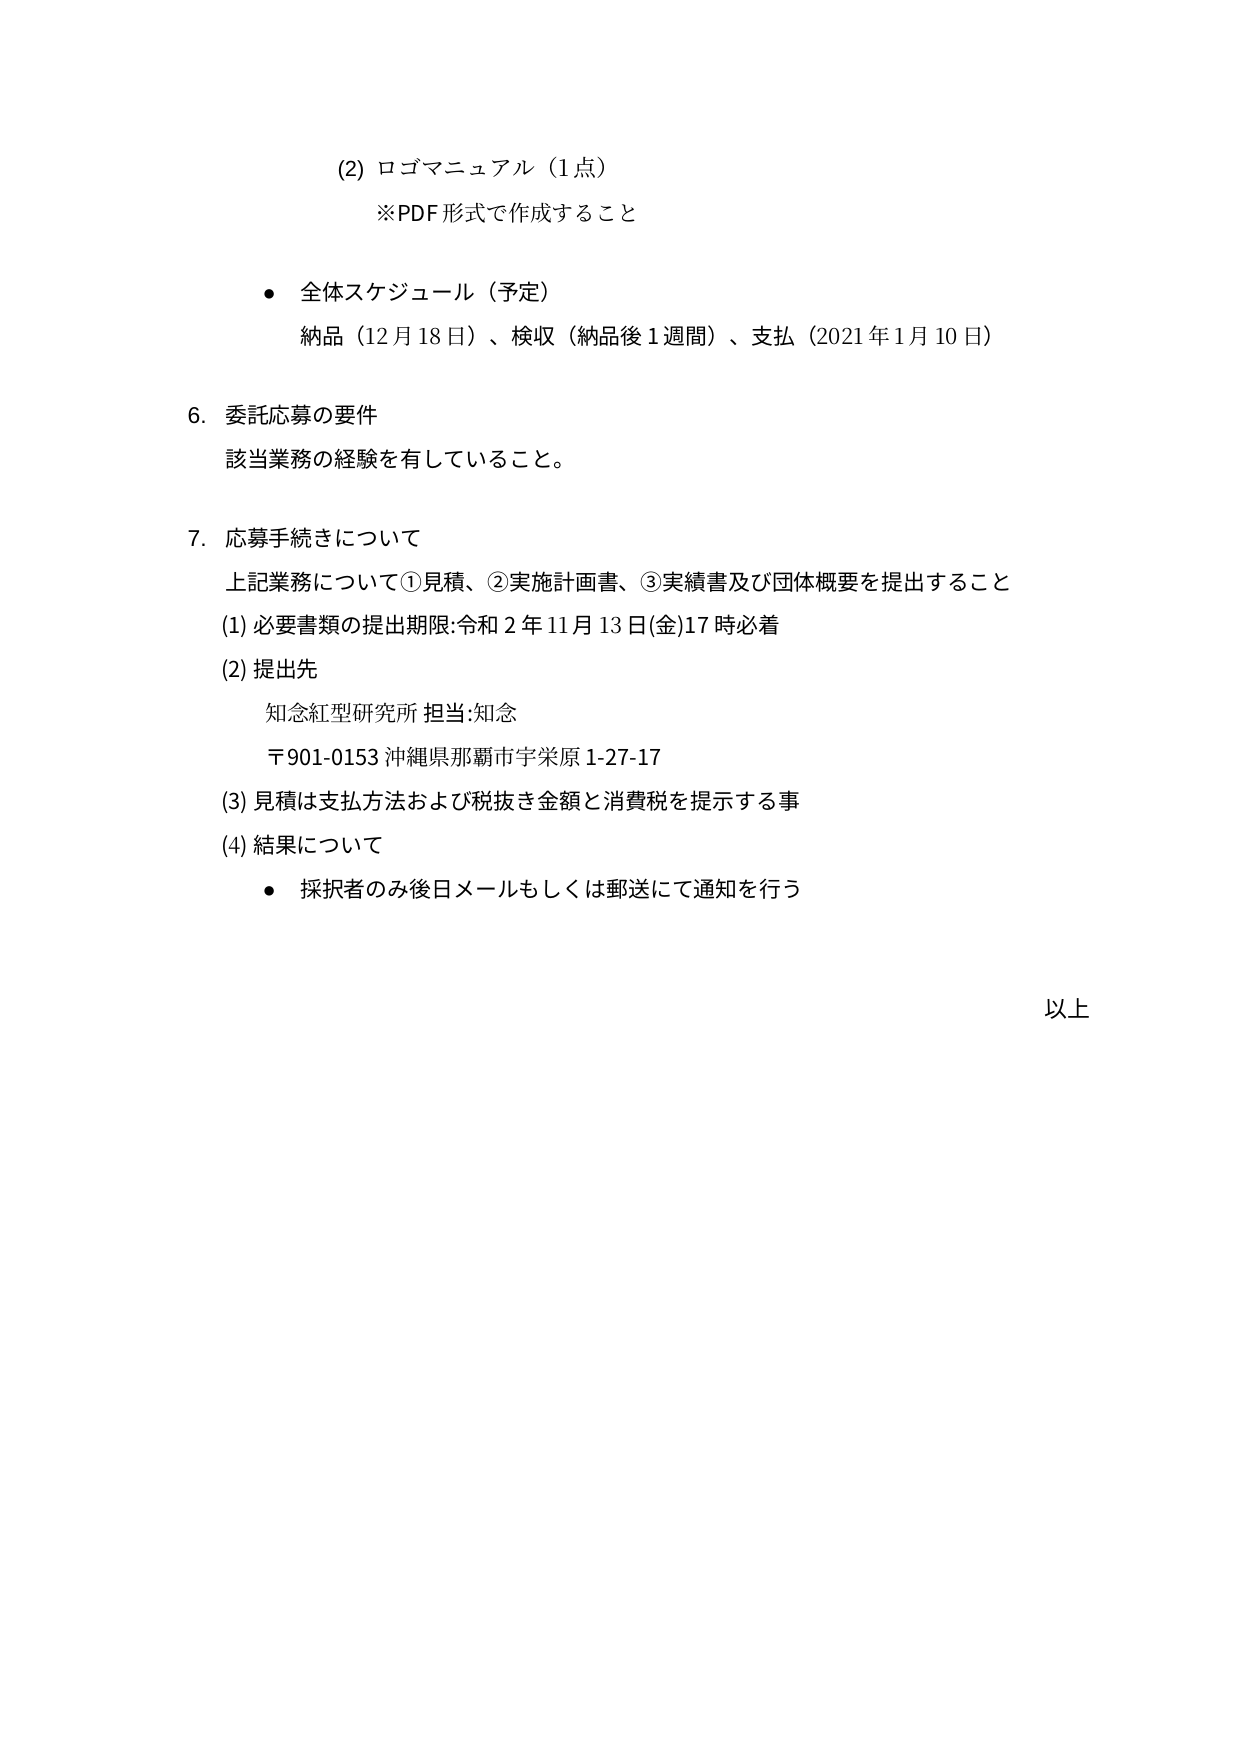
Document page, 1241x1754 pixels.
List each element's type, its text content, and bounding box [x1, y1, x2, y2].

text 該当業務の経験を有していること。 [225, 442, 1031, 473]
text 以上 [150, 951, 1090, 1024]
text (4) 結果について [221, 828, 1124, 860]
text 納品（12月18日）、検収（納品後1週間）、支払（2021年1月10日） [300, 319, 1090, 350]
text 知念紅型研究所 担当:知念 [265, 696, 922, 728]
text (3) 見積は支払方法および税抜き金額と消費税を提示する事 [221, 784, 813, 816]
list 応募手続きについて [187, 521, 1090, 552]
text 〒901-0153 沖縄県那覇市宇栄原1-27-17 [265, 740, 692, 772]
text 上記業務について①見積、②実施計画書、③実績書及び団体概要を提出すること [225, 564, 1090, 596]
text (1) 必要書類の提出期限:令和 2年 11月 13日(金)17 時必着 [221, 608, 845, 640]
list 全体スケジュール（予定） [262, 275, 1090, 306]
list 委託応募の要件 [187, 398, 1090, 429]
text (2) 提出先 [221, 652, 331, 684]
list 採択者のみ後日メールもしくは郵送にて通知を行う [262, 872, 1124, 904]
list ロゴマニュアル（1点） [337, 150, 1090, 183]
list ※PDF形式で作成すること [375, 196, 1090, 227]
